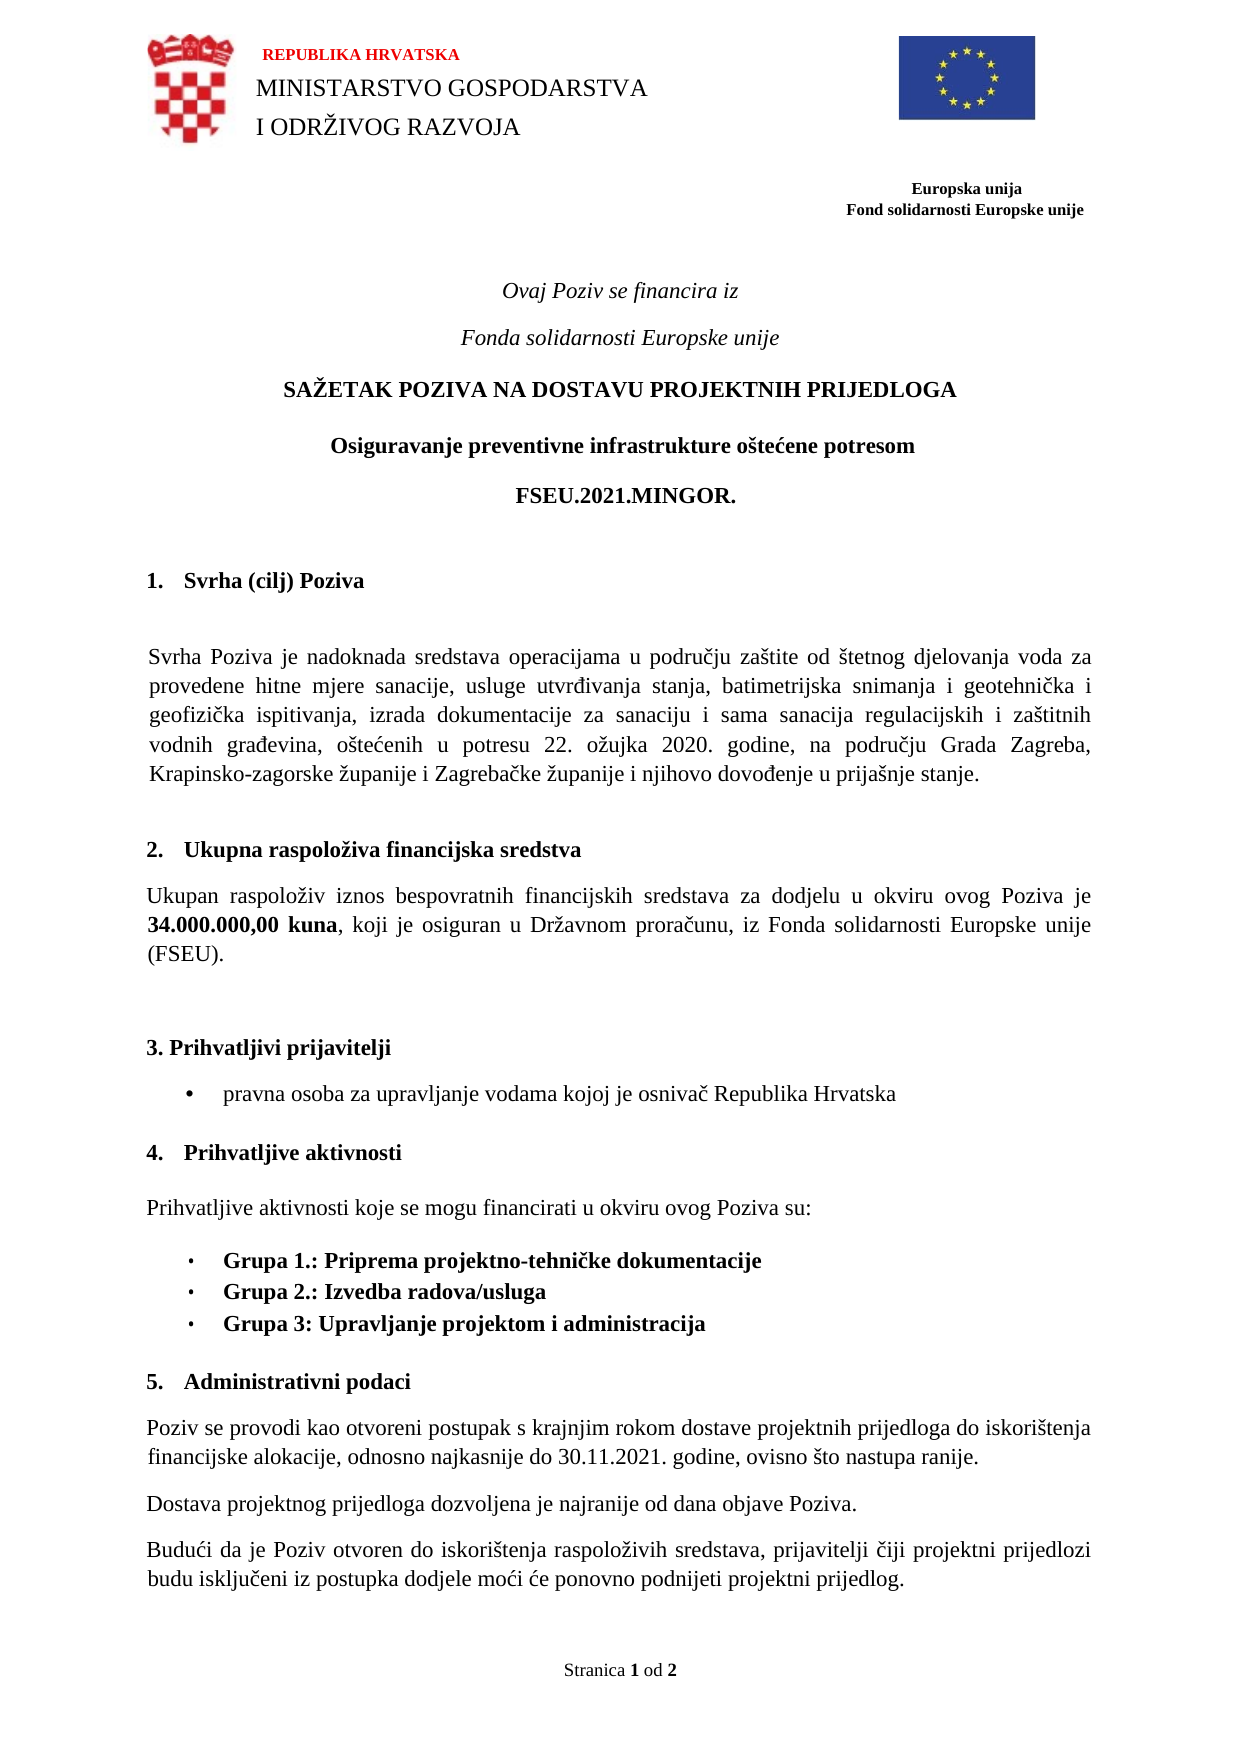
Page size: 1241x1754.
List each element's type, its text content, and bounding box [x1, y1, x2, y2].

text Svrha Poziva je nadoknada sredstava operacijama u području zaštite od štetnog djelovanja voda za provedene hitne mjere sanacije, usluge utvrđivanja stanja, batimetrijska snimanja i geotehnička i geofizička ispitivanja, izrada dokumentacije za sanaciju i sama sanacija regulacijskih i zaštitnih vodnih građevina, oštećenih u potresu 22. ožujka 2020. godine, na području Grada Zagreba, Krapinsko-zagorske županije i Zagrebačke županije i njihovo dovođenje u prijašnje stanje. [148, 643, 1093, 786]
text Fond solidarnosti Europske unije [148, 199, 1093, 219]
list Ukupna raspoloživa financijska sredstva [146, 836, 1093, 862]
picture [147, 34, 237, 151]
text REPUBLIKA HRVATSKA [262, 44, 898, 63]
picture [898, 36, 1036, 121]
text FSEU.2021.MINGOR. [160, 482, 1086, 509]
text Stranica 1 od 2 [148, 1659, 1092, 1680]
text Europska unija [148, 179, 1093, 198]
subtitle Administrativni podaci [146, 1368, 1093, 1394]
text Osiguravanje preventivne infrastrukture oštećene potresom [160, 432, 1086, 458]
list Grupa 1.: Priprema projektno-tehničke dokumentacije [185, 1246, 1093, 1274]
text Prihvatljive aktivnosti koje se mogu financirati u okviru ovog Poziva su: [146, 1194, 1093, 1221]
text Ovaj Poziv se financira iz [148, 277, 1093, 303]
text MINISTARSTVO GOSPODARSTVA [237, 73, 898, 102]
text I ODRŽIVOG RAZVOJA [237, 112, 1035, 141]
list pravna osoba za upravljanje vodama kojoj je osnivač Republika Hrvatska [185, 1080, 1081, 1107]
list Grupa 3: Upravljanje projektom i administracija [185, 1308, 1093, 1337]
text Dostava projektnog prijedloga dozvoljena je najranije od dana objave Poziva. [146, 1490, 1093, 1516]
text SAŽETAK POZIVA NA DOSTAVU PROJEKTNIH PRIJEDLOGA [160, 376, 1080, 402]
text Budući da je Poziv otvoren do iskorištenja raspoloživih sredstava, prijavitelji čiji projektni prijedlozi budu isključeni iz postupka dodjele moći će ponovno podnijeti projektni prijedlog. [146, 1536, 1093, 1592]
text Ukupan raspoloživ iznos bespovratnih financijskih sredstava za dodjelu u okviru ovog Poziva je 34.000.000,00 kuna, koji je osiguran u Državnom proračunu, iz Fonda solidarnosti Europske unije (FSEU). [146, 882, 1093, 967]
text Poziv se provodi kao otvoreni postupak s krajnjim rokom dostave projektnih prijedloga do iskorištenja financijske alokacije, odnosno najkasnije do 30.11.2021. godine, ovisno što nastupa ranije. [146, 1414, 1093, 1469]
text 3. Prihvatljivi prijavitelji [146, 1034, 1093, 1060]
list Grupa 2.: Izvedba radova/usluga [185, 1277, 1093, 1305]
text Fonda solidarnosti Europske unije [148, 324, 1092, 350]
list Prihvatljive aktivnosti [146, 1139, 1081, 1165]
list Svrha (cilj) Poziva [146, 567, 1093, 594]
